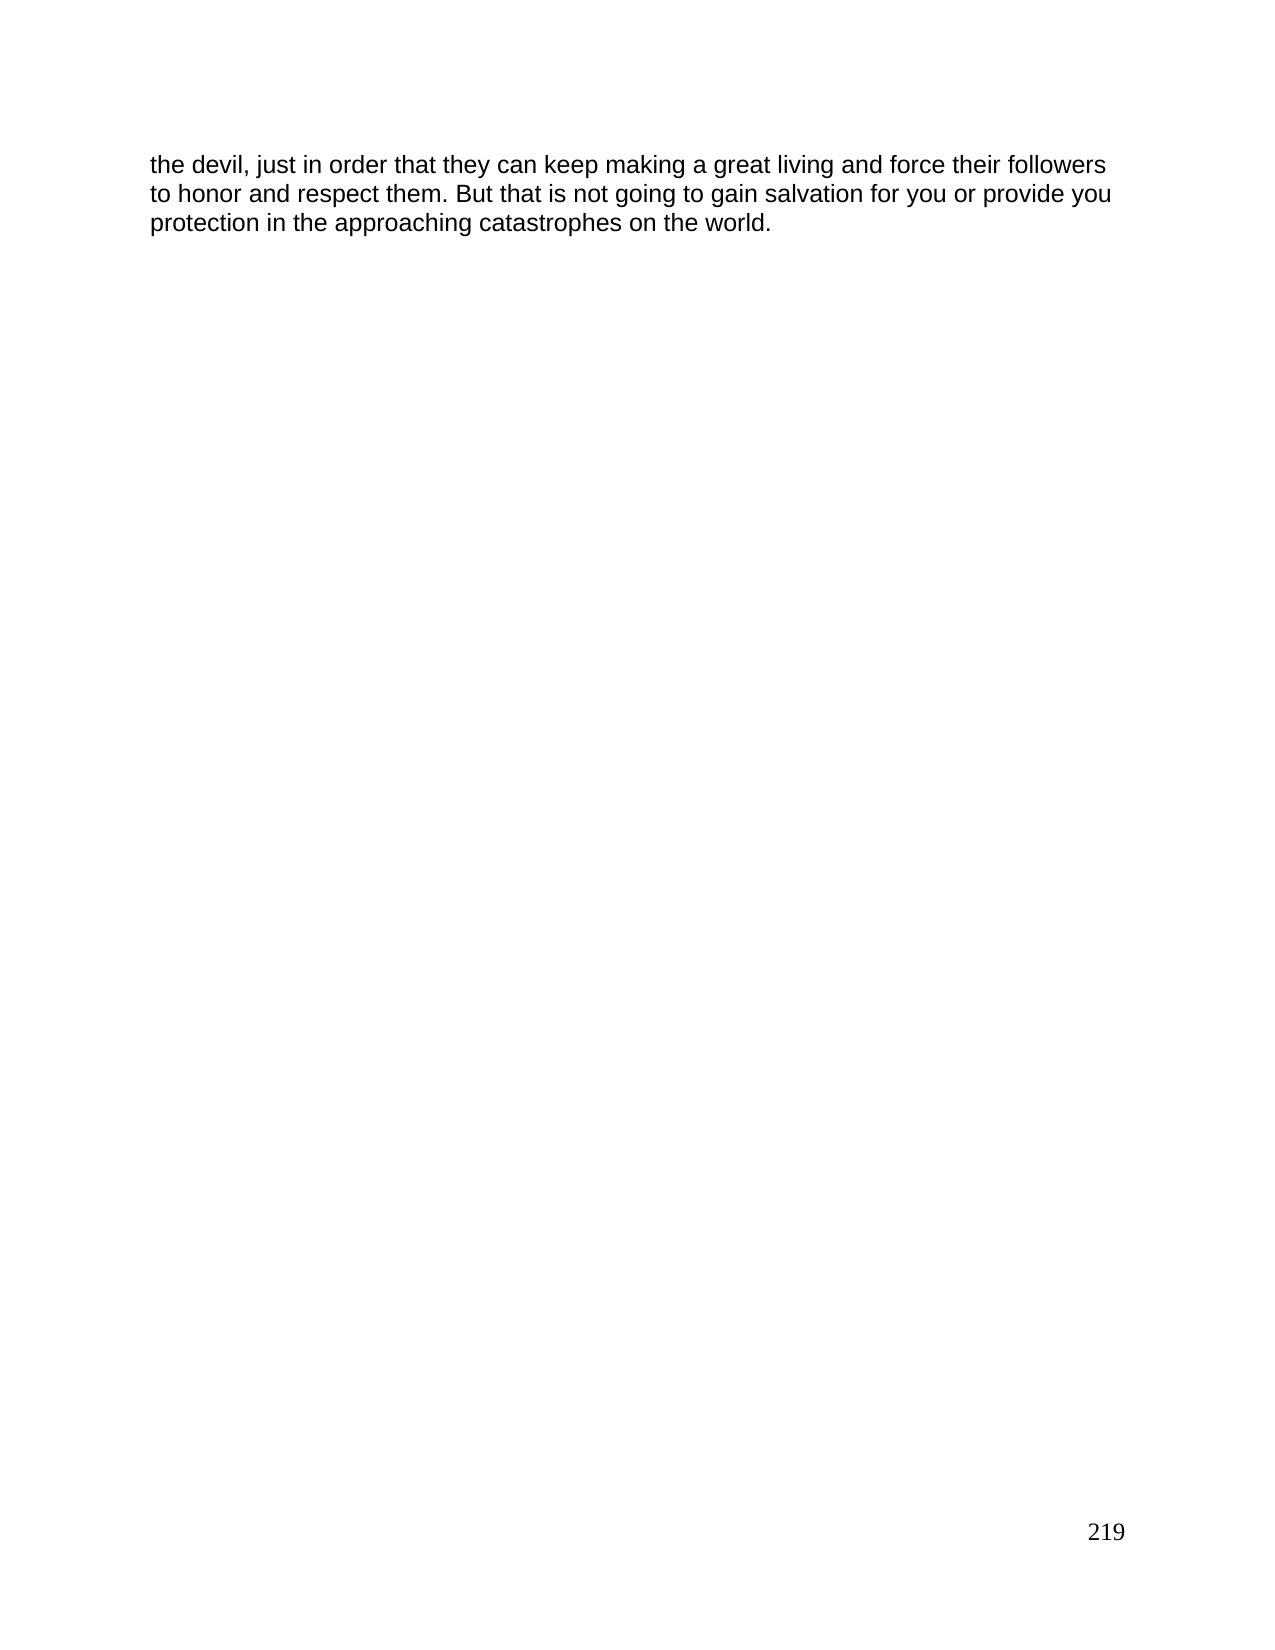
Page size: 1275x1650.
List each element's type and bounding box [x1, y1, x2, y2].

text [150, 150, 1125, 236]
